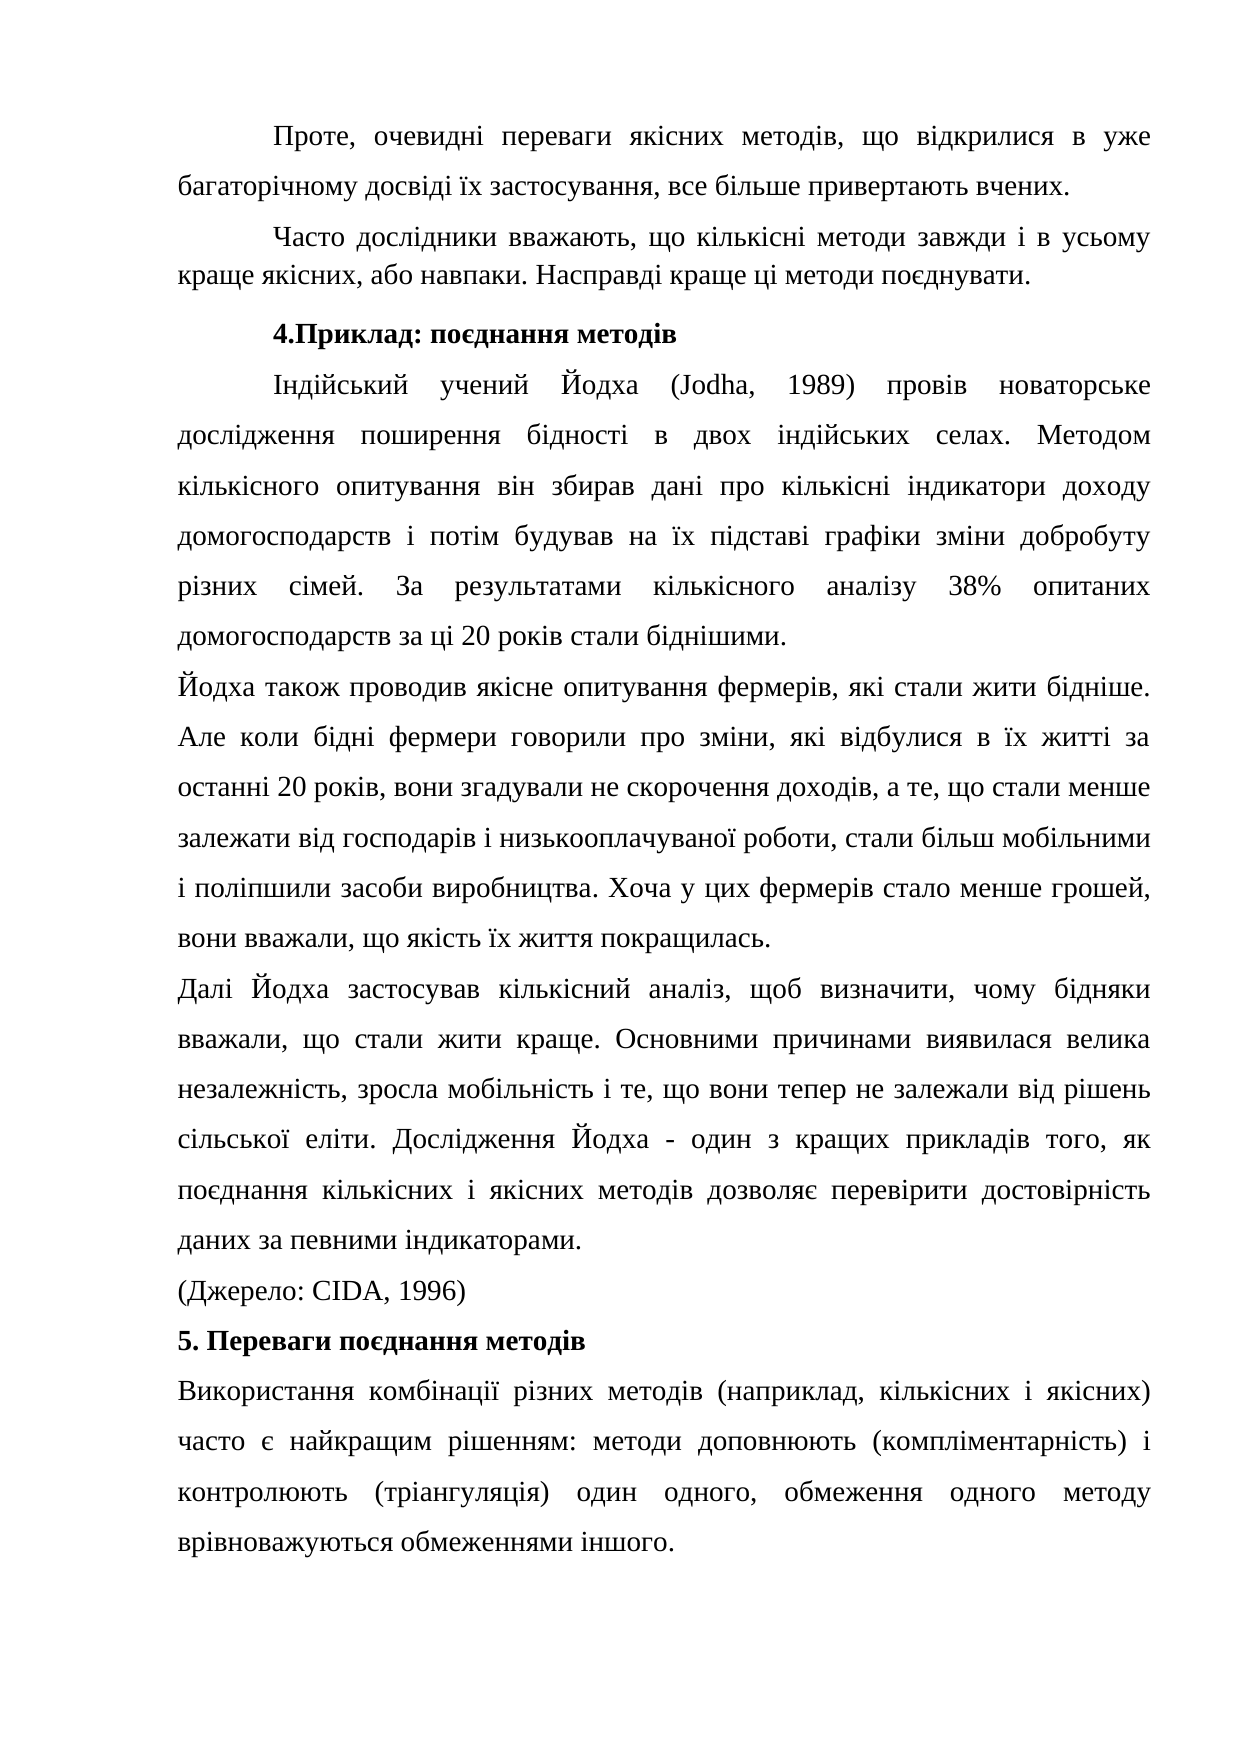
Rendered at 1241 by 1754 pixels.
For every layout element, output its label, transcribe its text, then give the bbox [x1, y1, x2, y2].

text Проте, очевидні переваги якісних методів, що відкрилися в уже багаторічному досвіді їх застосування, все більше привертають вчених. [177, 118, 1152, 202]
text Часто дослідники вважають, що кількісні методи завжди і в усьому краще якісних, або навпаки. Насправді краще ці методи поєднувати. [177, 219, 1152, 291]
text Використання комбінації різних методів (наприклад, кількісних і якісних) часто є найкращим рішенням: методи доповнюють (компліментарність) і контролюють (тріангуляція) один одного, обмеження одного методу врівноважуються обмеженнями іншого. [177, 1373, 1152, 1558]
text 4.Приклад: поєднання методів [177, 317, 1152, 350]
text 5. Переваги поєднання методів [177, 1323, 1152, 1356]
text Індійський учений Йодха (Jodha, 1989) провів новаторське дослідження поширення бідності в двох індійських селах. Методом кількісного опитування він збирав дані про кількісні індикатори доходу домогосподарств і потім будував на їх підставі графіки зміни добробуту різних сімей. За результатами кількісного аналізу 38% опитаних домогосподарств за ці 20 років стали біднішими. [177, 367, 1152, 652]
text Далі Йодха застосував кількісний аналіз, щоб визначити, чому бідняки вважали, що стали жити краще. Основними причинами виявилася велика незалежність, зросла мобільність і те, що вони тепер не залежали від рішень сільської еліти. Дослідження Йодха - один з кращих прикладів того, як поєднання кількісних і якісних методів дозволяє перевірити достовірність даних за певними індикаторами. [177, 971, 1152, 1256]
text (Джерело: CIDA, 1996) [177, 1273, 1152, 1306]
text Йодха також проводив якісне опитування фермерів, які стали жити бідніше. Але коли бідні фермери говорили про зміни, які відбулися в їх житті за останні 20 років, вони згадували не скорочення доходів, а те, що стали менше залежати від господарів і низькооплачуваної роботи, стали більш мобільними і поліпшили засоби виробництва. Хоча у цих фермерів стало менше грошей, вони вважали, що якість їх життя покращилась. [177, 669, 1152, 954]
